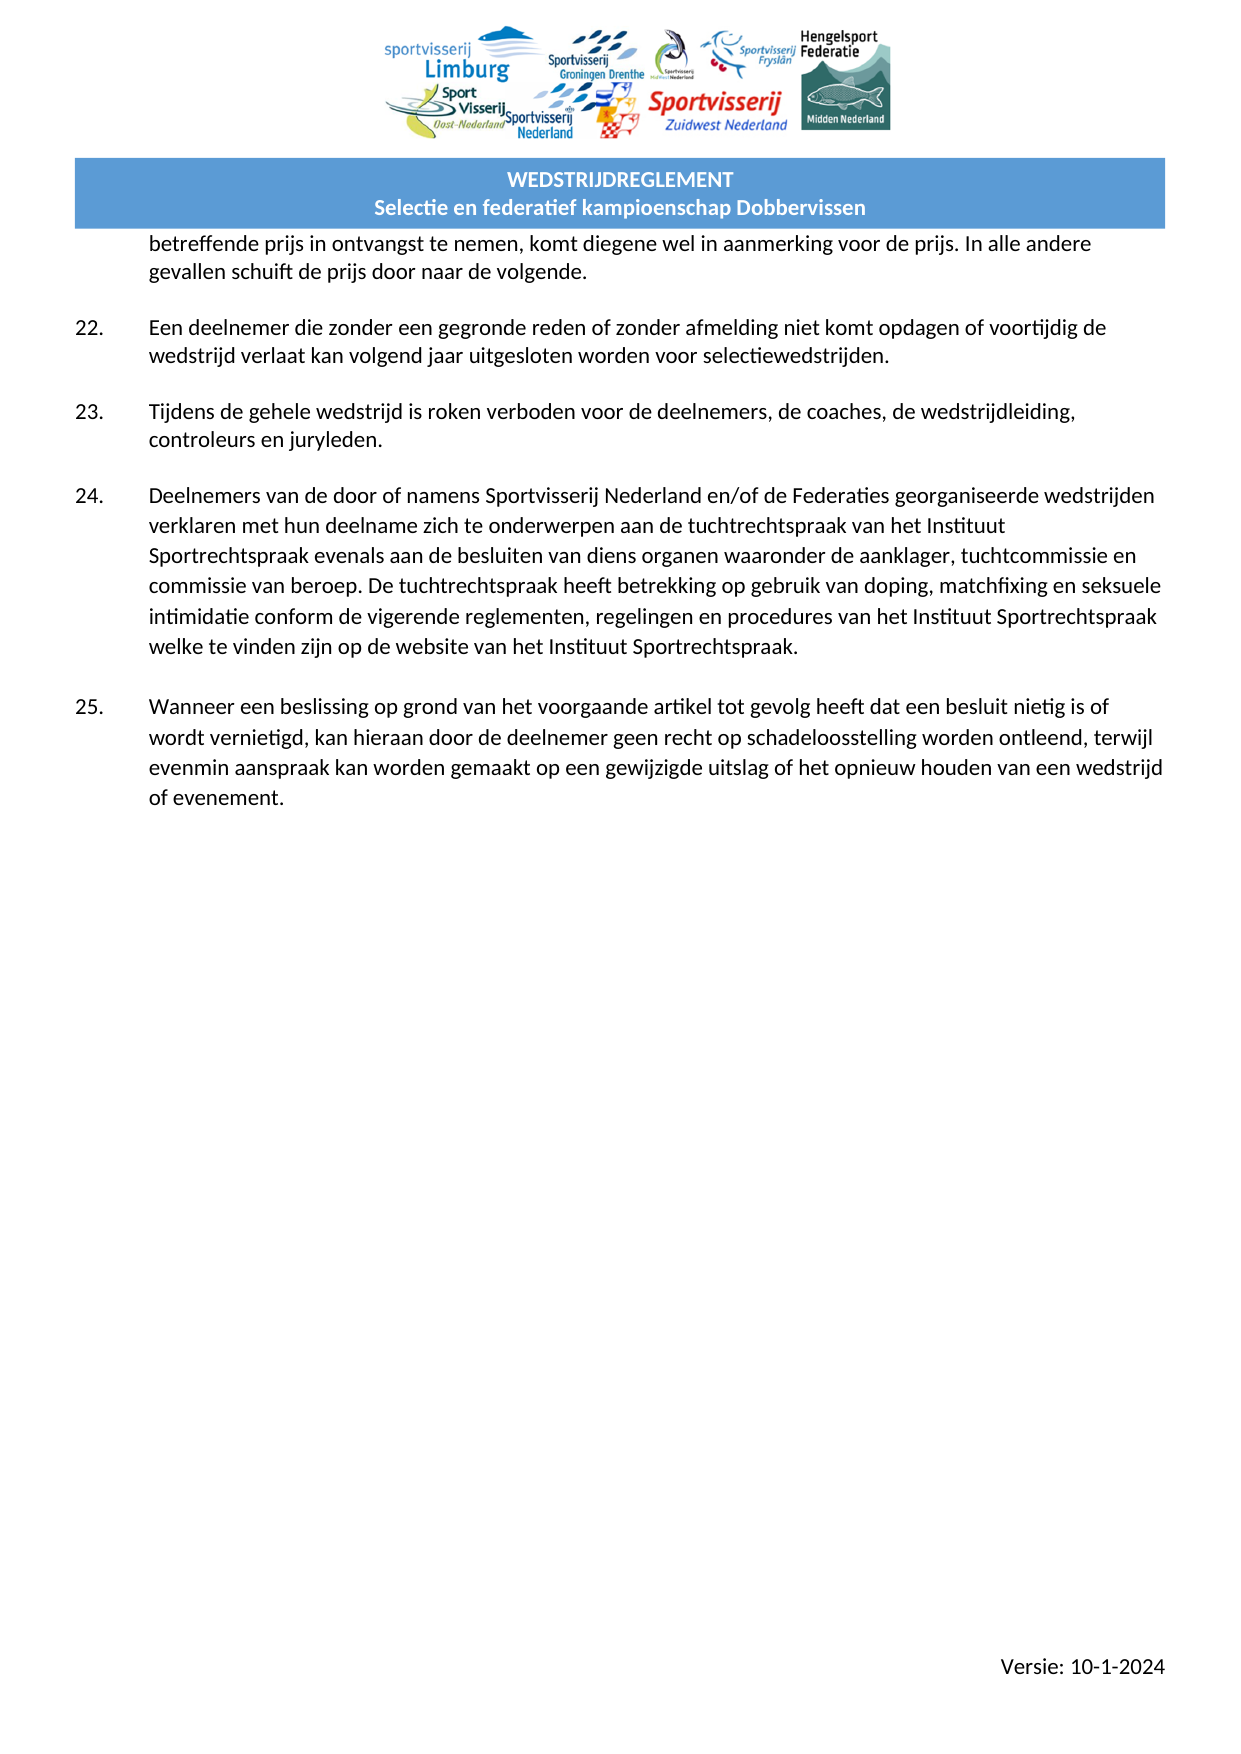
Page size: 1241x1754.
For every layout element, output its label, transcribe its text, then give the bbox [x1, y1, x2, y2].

text 22. Een deelnemer die zonder een gegronde reden of zonder afmelding niet komt opdagen of voortijdig de wedstrijd verlaat kan volgend jaar uitgesloten worden voor selectiewedstrijden. [75, 313, 1165, 369]
text 23. Tijdens de gehele wedstrijd is roken verboden voor de deelnemers, de coaches, de wedstrijdleiding, controleurs en juryleden. [75, 397, 1165, 453]
text 24. Deelnemers van de door of namens Sportvisserij Nederland en/of de Federaties georganiseerde wedstrijden verklaren met hun deelname zich te onderwerpen aan de tuchtrechtspraak van het Instituut Sportrechtspraak evenals aan de besluiten van diens organen waaronder de aanklager, tuchtcommissie en commissie van beroep. De tuchtrechtspraak heeft betrekking op gebruik van doping, matchfixing en seksuele intimidatie conform de vigerende reglementen, regelingen en procedures van het Instituut Sportrechtspraak welke te vinden zijn op de website van het Instituut Sportrechtspraak. [75, 481, 1165, 660]
picture [372, 23, 894, 142]
text 25. Wanneer een beslissing op grond van het voorgaande artikel tot gevolg heeft dat een besluit nietig is of wordt vernietigd, kan hieraan door de deelnemer geen recht op schadeloosstelling worden ontleend, terwijl evenmin aanspraak kan worden gemaakt op een gewijzigde uitslag of het opnieuw houden van een wedstrijd of evenement. [75, 692, 1165, 811]
